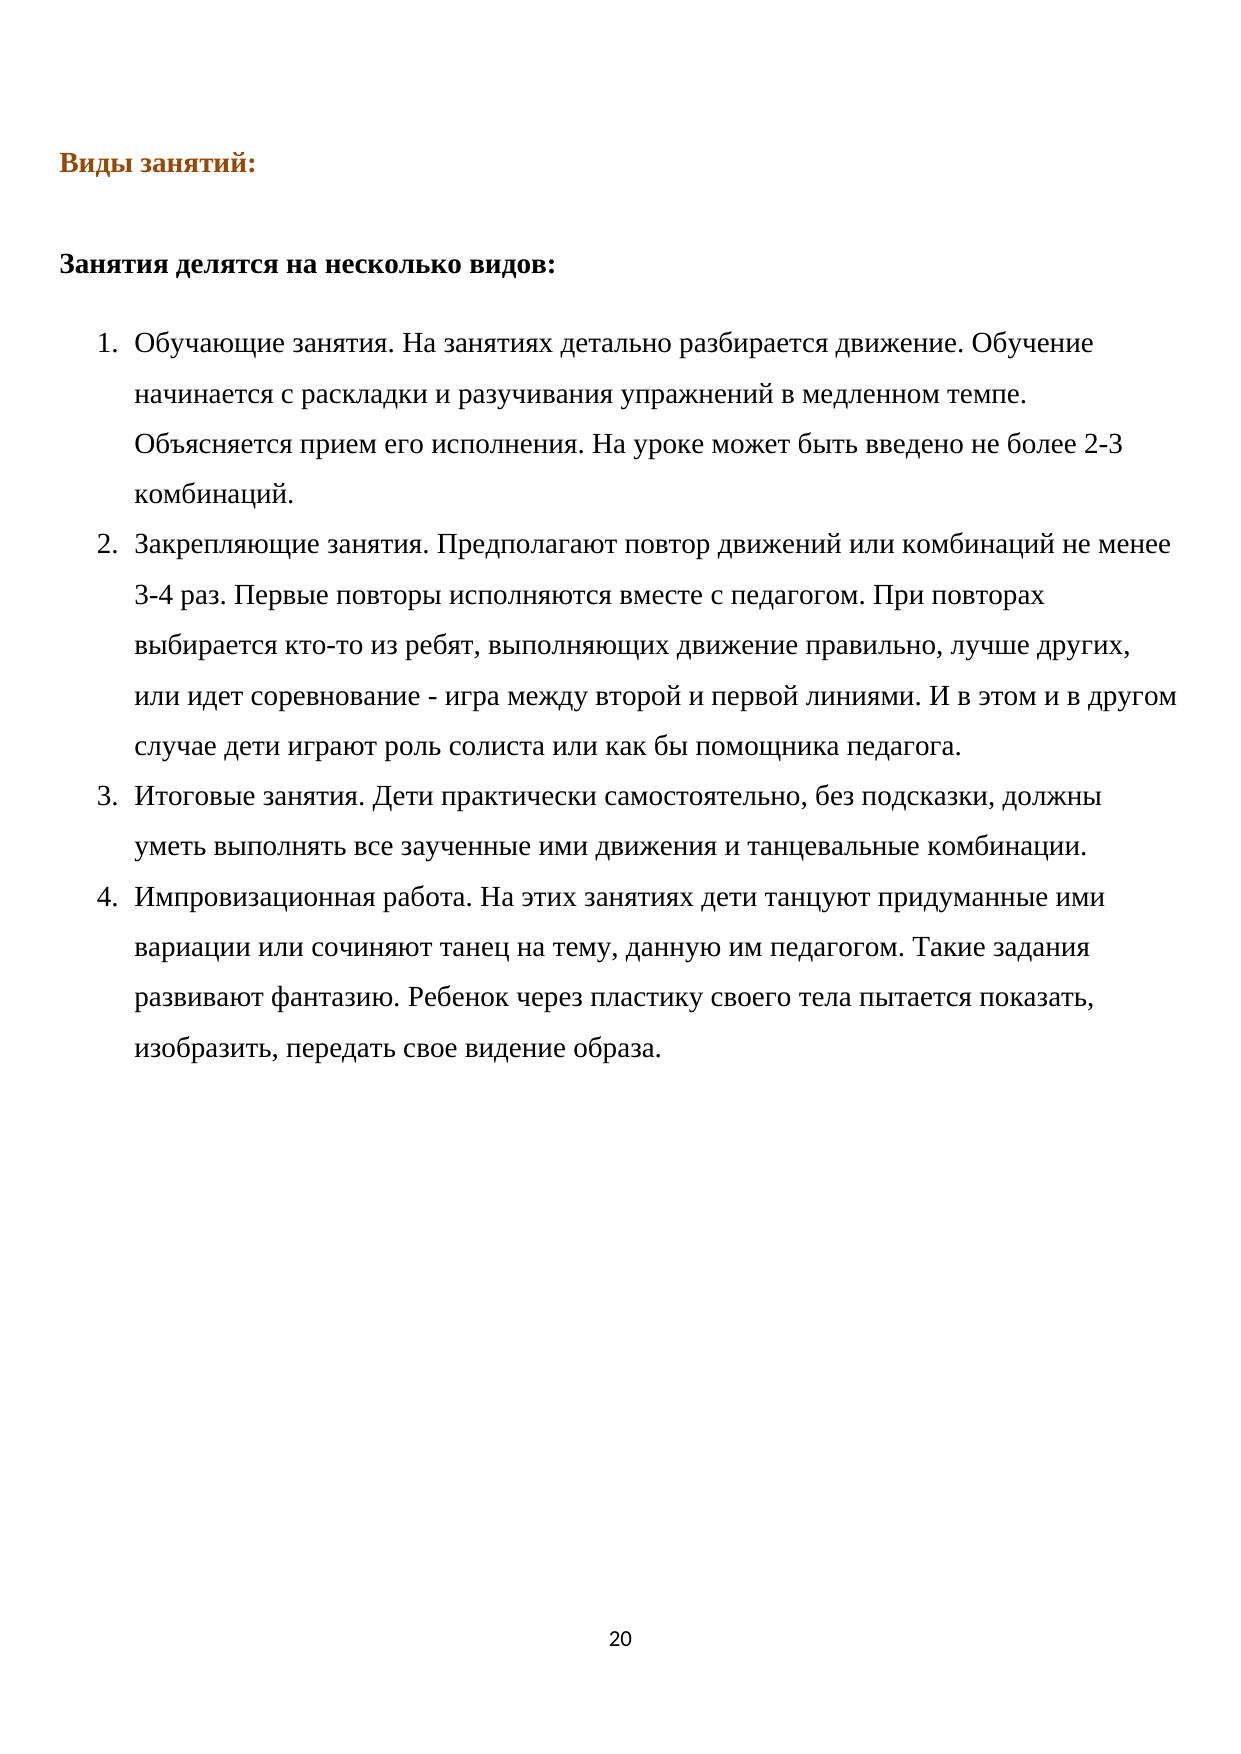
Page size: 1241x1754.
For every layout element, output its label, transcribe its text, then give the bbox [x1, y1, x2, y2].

list Импровизационная работа. На этих занятиях дети танцуют придуманные ими вариации или сочиняют танец на тему, данную им педагогом. Такие задания развивают фантазию. Ребенок через пластику своего тела пытается показать, изобразить, передать свое видение образа. [97, 879, 1181, 1063]
text Занятия делятся на несколько видов: [59, 246, 1181, 279]
list Закрепляющие занятия. Предполагают повтор движений или комбинаций не менее 3-4 раз. Первые повторы исполняются вместе с педагогом. При повторах выбирается кто-то из ребят, выполняющих движение правильно, лучше других, или идет соревнование - игра между второй и первой линиями. И в этом и в другом случае дети играют роль солиста или как бы помощника педагога. [97, 527, 1181, 761]
list Обучающие занятия. На занятиях детально разбирается движение. Обучение начинается с раскладки и разучивания упражнений в медленном темпе. Объясняется прием его исполнения. На уроке может быть введено не более 2-3 комбинаций. [97, 325, 1181, 510]
text Виды занятий: [59, 145, 1181, 179]
list Итоговые занятия. Дети практически самостоятельно, без подсказки, должны уметь выполнять все заученные ими движения и танцевальные комбинации. [97, 778, 1181, 862]
